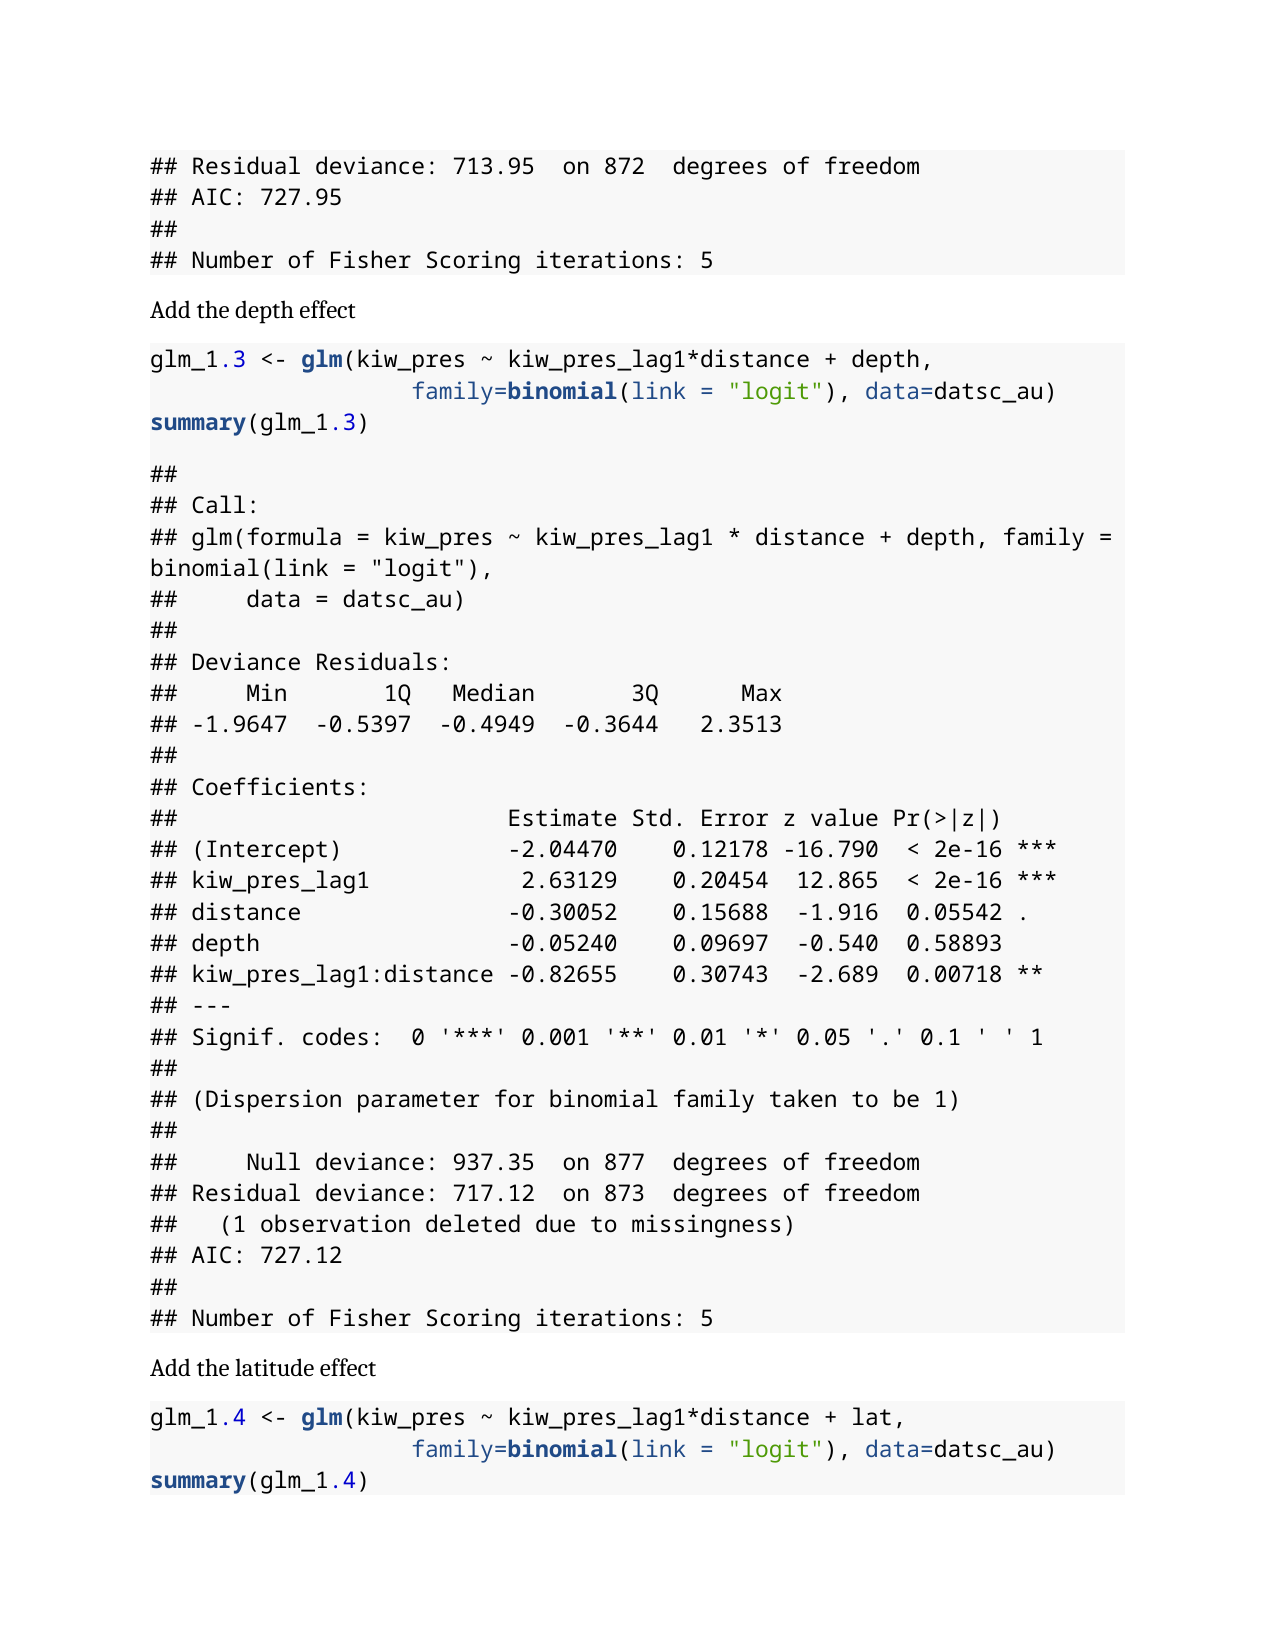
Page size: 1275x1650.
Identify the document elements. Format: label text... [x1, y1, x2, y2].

text Add the depth effect [150, 296, 1125, 324]
text ## ## Call: ## glm(formula = kiw_pres ~ kiw_pres_lag1 * distance + depth, family = binomial(link = "logit"), ## data = datsc_au) ## ## Deviance Residuals: ## Min 1Q Median 3Q Max ## -1.9647 -0.5397 -0.4949 -0.3644 2.3513 ## ## Coefficients: ## Estimate Std. Error z value Pr(>|z|) ## (Intercept) -2.04470 0.12178 -16.790 < 2e-16 *** ## kiw_pres_lag1 2.63129 0.20454 12.865 < 2e-16 *** ## distance -0.30052 0.15688 -1.916 0.05542 . ## depth -0.05240 0.09697 -0.540 0.58893 ## kiw_pres_lag1:distance -0.82655 0.30743 -2.689 0.00718 ** ## --- ## Signif. codes: 0 '***' 0.001 '**' 0.01 '*' 0.05 '.' 0.1 ' ' 1 ## ## (Dispersion parameter for binomial family taken to be 1) ## ## Null deviance: 937.35 on 877 degrees of freedom ## Residual deviance: 717.12 on 873 degrees of freedom ## (1 observation deleted due to missingness) ## AIC: 727.12 ## ## Number of Fisher Scoring iterations: 5 [150, 458, 1125, 1333]
text glm_1.4 <- glm(kiw_pres ~ kiw_pres_lag1*distance + lat, family=binomial(link = "logit"), data=datsc_au) summary(glm_1.4) [150, 1401, 1125, 1495]
text Add the latitude effect [150, 1354, 1125, 1382]
text glm_1.3 <- glm(kiw_pres ~ kiw_pres_lag1*distance + depth, family=binomial(link = "logit"), data=datsc_au) summary(glm_1.3) [150, 343, 1125, 437]
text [150, 150, 1125, 275]
